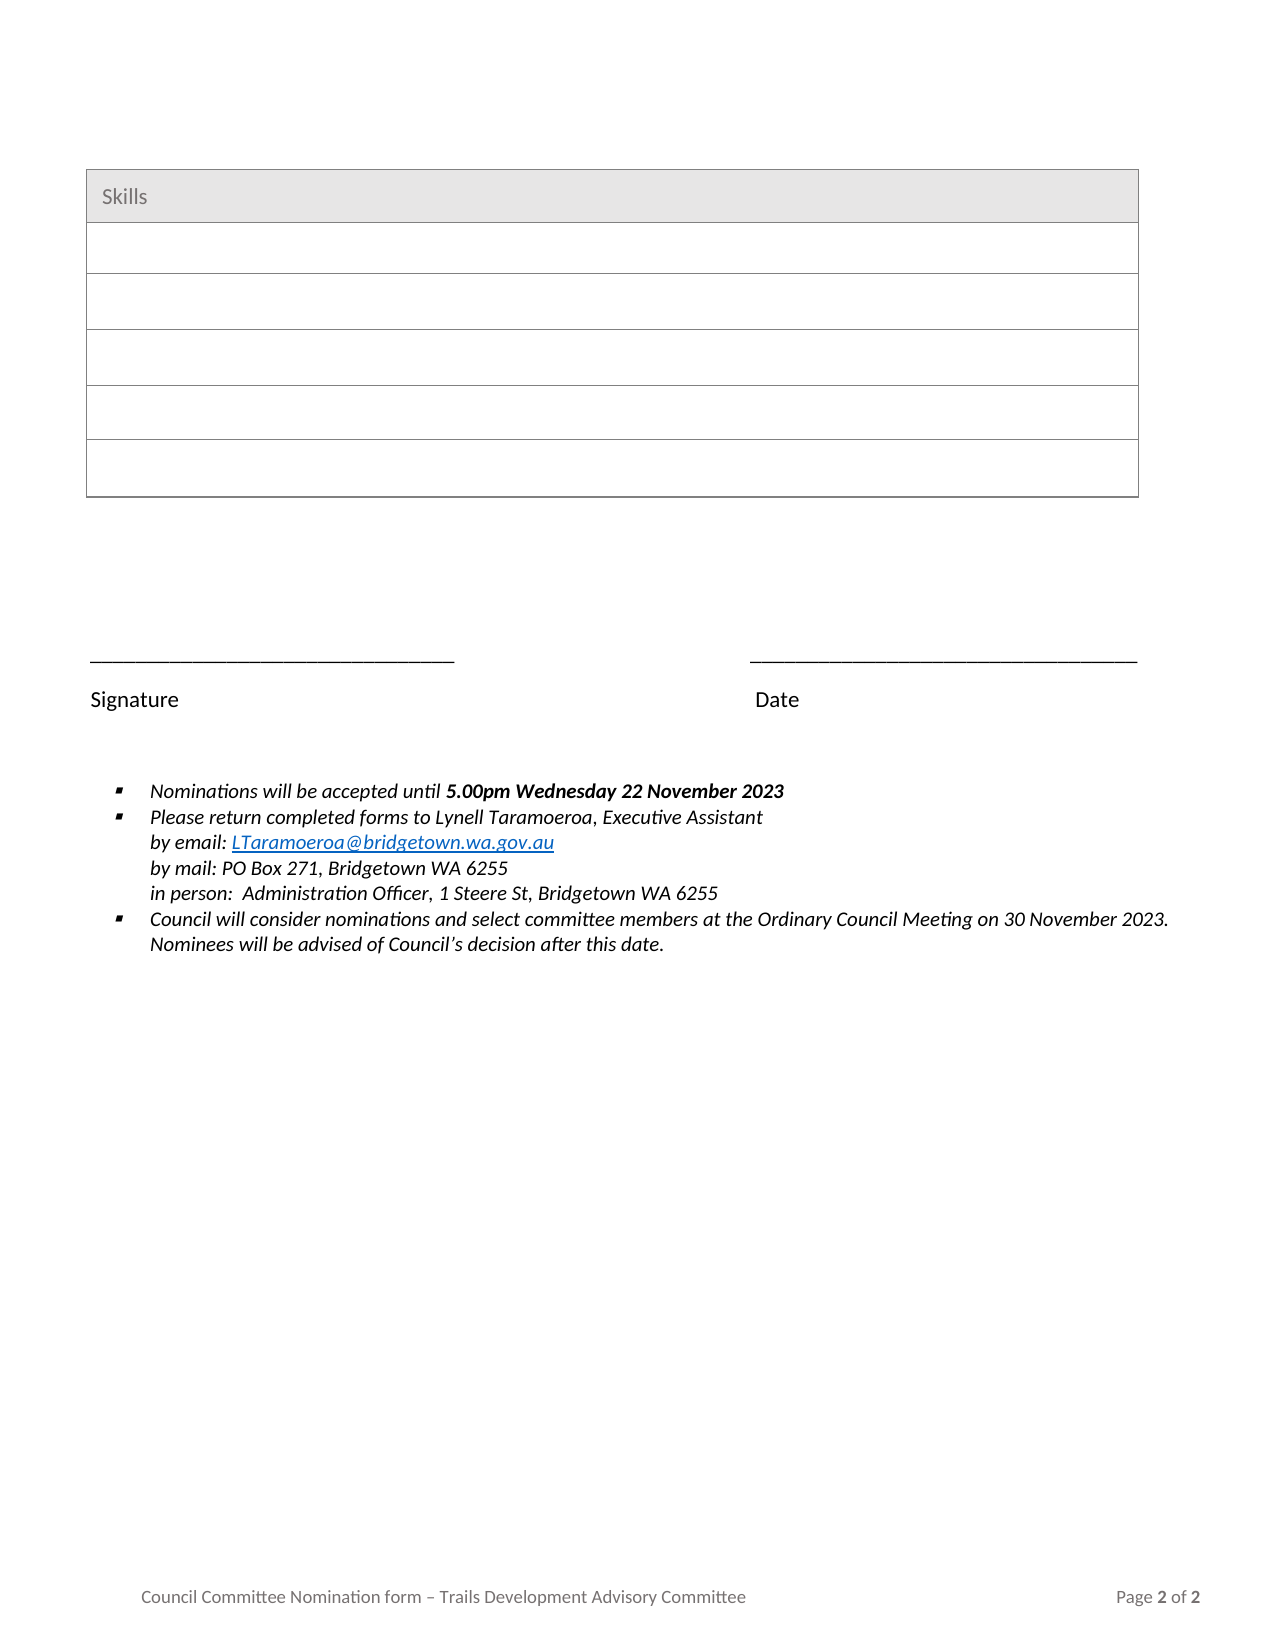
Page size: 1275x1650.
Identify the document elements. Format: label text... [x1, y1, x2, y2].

table_cell [87, 274, 1138, 329]
table_header Skills [87, 170, 1138, 222]
text ________________________________ __________________________________ [90, 638, 1200, 666]
text Signature Date [75, 685, 1200, 713]
table_cell [87, 223, 1138, 273]
table_cell [87, 330, 1138, 385]
list Council will consider nominations and select committee members at the Ordinary Council Meeting on 30 November 2023. Nominees will be advised of Council’s decision after this date. [112, 906, 1200, 957]
list Please return completed forms to Lynell Taramoeroa, Executive Assistant by email: LTaramoeroa@bridgetown.wa.gov.au by mail: PO Box 271, Bridgetown WA 6255 in person: Administration Officer, 1 Steere St, Bridgetown WA 6255 [112, 804, 1200, 906]
table_cell [87, 440, 1138, 496]
table_cell [87, 386, 1138, 439]
list Nominations will be accepted until 5.00pm Wednesday 22 November 2023 [112, 779, 1200, 804]
